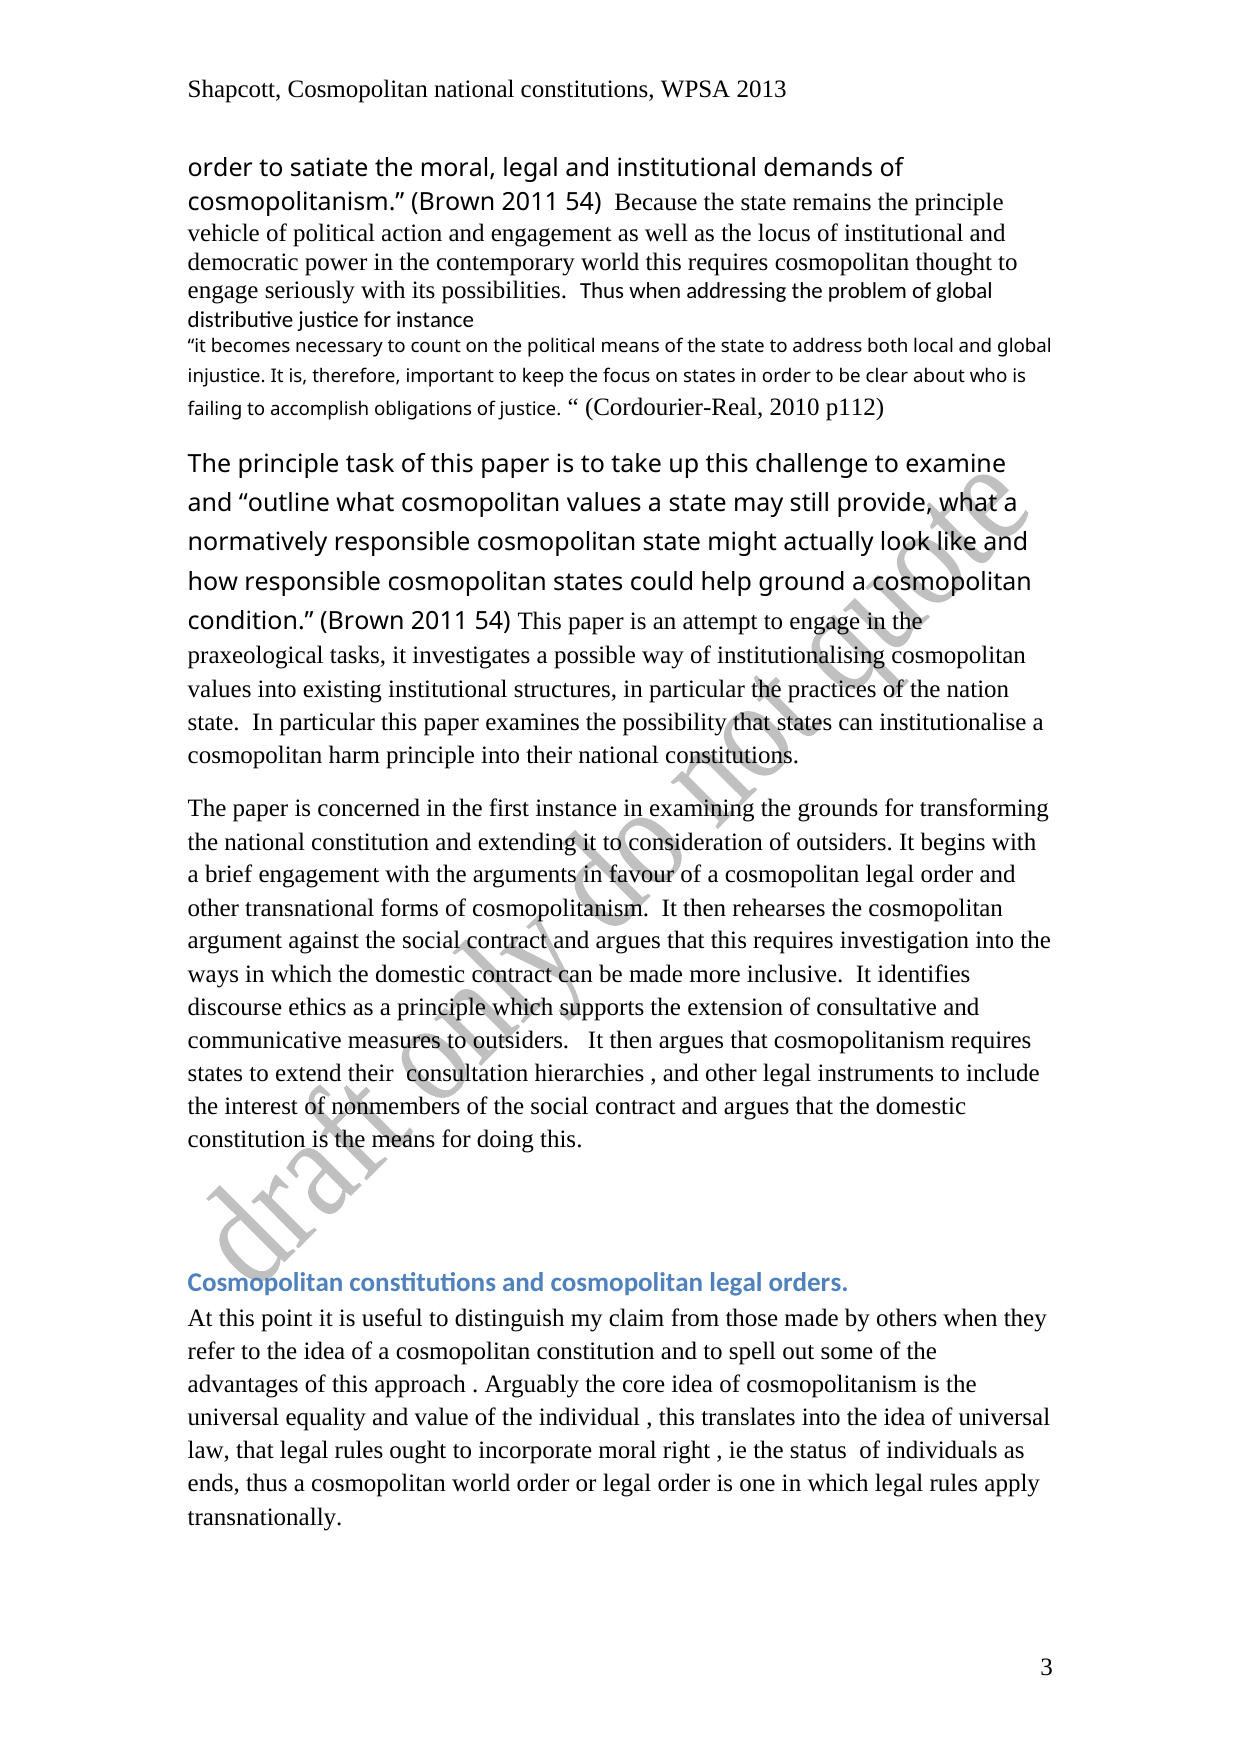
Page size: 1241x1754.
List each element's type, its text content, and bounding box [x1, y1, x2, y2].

text The paper is concerned in the first instance in examining the grounds for transforming the national constitution and extending it to consideration of outsiders. It begins with a brief engagement with the arguments in favour of a cosmopolitan legal order and other transnational forms of cosmopolitanism. It then rehearses the cosmopolitan argument against the social contract and argues that this requires investigation into the ways in which the domestic contract can be made more inclusive. It identifies discourse ethics as a principle which supports the extension of consultative and communicative measures to outsiders. It then argues that cosmopolitanism requires states to extend their consultation hierarchies , and other legal instruments to include the interest of nonmembers of the social contract and argues that the domestic constitution is the means for doing this. [187, 793, 1053, 1152]
text “it becomes necessary to count on the political means of the state to address both local and global injustice. It is, therefore, important to keep the focus on states in order to be clear about who is failing to accomplish obligations of justice. “ (Cordourier-Real, 2010 p112) [187, 333, 1053, 421]
text The principle task of this paper is to take up this challenge to examine and “outline what cosmopolitan values a state may still provide, what a normatively responsible cosmopolitan state might actually look like and how responsible cosmopolitan states could help ground a cosmopolitan condition.” (Brown 2011 54) This paper is an attempt to engage in the praxeological tasks, it investigates a possible way of institutionalising cosmopolitan values into existing institutional structures, in particular the practices of the nation state. In particular this paper examines the possibility that states can institutionalise a cosmopolitan harm principle into their national constitutions. [187, 446, 1053, 768]
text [187, 150, 1053, 333]
text At this point it is useful to distinguish my claim from those made by others when they refer to the idea of a cosmopolitan constitution and to spell out some of the advantages of this approach . Arguably the core idea of cosmopolitanism is the universal equality and value of the individual , this translates into the idea of universal law, that legal rules ought to incorporate moral right , ie the status of individuals as ends, thus a cosmopolitan world order or legal order is one in which legal rules apply transnationally. [187, 1303, 1053, 1530]
subtitle Cosmopolitan constitutions and cosmopolitan legal orders. [187, 1266, 1053, 1298]
